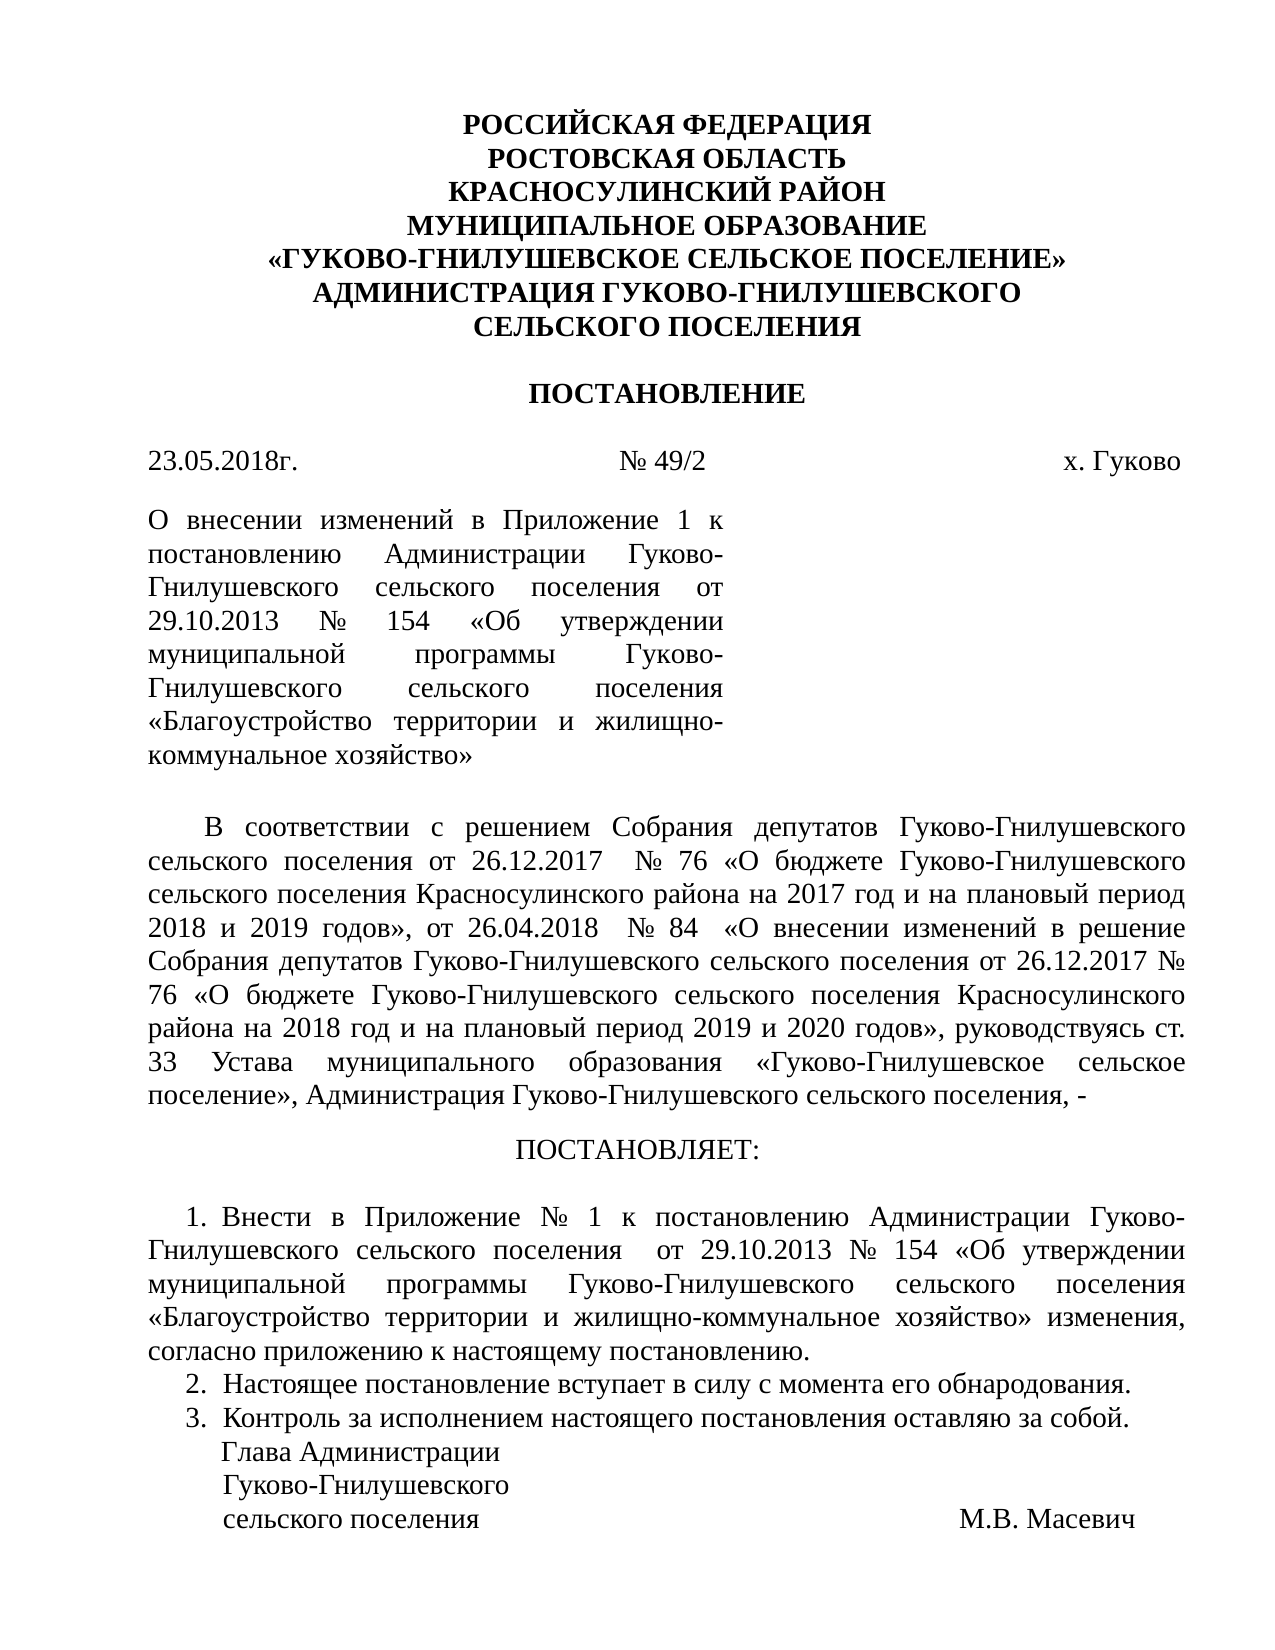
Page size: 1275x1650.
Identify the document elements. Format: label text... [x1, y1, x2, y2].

list Контроль за исполнением настоящего постановления оставляю за собой. [185, 1400, 1186, 1434]
text «ГУКОВО-ГНИЛУШЕВСКОЕ СЕЛЬСКОЕ ПОСЕЛЕНИЕ» [148, 242, 1186, 275]
text СЕЛЬСКОГО ПОСЕЛЕНИЯ [148, 309, 1186, 342]
text ПОСТАНОВЛЕНИЕ [148, 376, 1186, 409]
text В соответствии с решением Собрания депутатов Гуково-Гнилушевского сельского поселения от 26.12.2017 № 76 «О бюджете Гуково-Гнилушевского сельского поселения Красносулинского района на 2017 год и на плановый период 2018 и 2019 годов», от 26.04.2018 № 84 «О внесении изменений в решение Собрания депутатов Гуково-Гнилушевского сельского поселения от 26.12.2017 № 76 «О бюджете Гуково-Гнилушевского сельского поселения Краcносулинского района на 2018 год и на плановый период 2019 и 2020 годов», руководствуясь ст. 33 Устава муниципального образования «Гуково-Гнилушевское сельское поселение», Администрация Гуково-Гнилушевского сельского поселения, - [148, 809, 1186, 1111]
text АДМИНИСТРАЦИЯ ГУКОВО-ГНИЛУШЕВСКОГО [148, 275, 1186, 309]
text Глава Администрации [148, 1434, 1186, 1467]
text О внесении изменений в Приложение 1 к постановлению Администрации Гуково-Гнилушевского сельского поселения от 29.10.2013 № 154 «Об утверждении муниципальной программы Гуково-Гнилушевского сельского поселения «Благоустройство территории и жилищно-коммунальное хозяйство» [148, 502, 724, 771]
list Гуково-Гнилушевского [223, 1467, 1186, 1501]
list Настоящее постановление вступает в силу с момента его обнародования. [185, 1367, 1186, 1400]
text МУНИЦИПАЛЬНОЕ ОБРАЗОВАНИЕ [148, 208, 1186, 242]
list Внести в Приложение № 1 к постановлению Администрации Гуково-Гнилушевского сельского поселения от 29.10.2013 № 154 «Об утверждении муниципальной программы Гуково-Гнилушевского сельского поселения «Благоустройство территории и жилищно-коммунальное хозяйство» изменения, согласно приложению к настоящему постановлению. [148, 1199, 1186, 1367]
text ПОСТАНОВЛЯЕТ: [148, 1132, 1068, 1165]
text РОСТОВСКАЯ ОБЛАСТЬ [148, 141, 1186, 174]
text РОССИЙСКАЯ ФЕДЕРАЦИЯ [148, 107, 1186, 141]
list сельского поселения М.В. Масевич [223, 1501, 1186, 1534]
text 23.05.2018г. № 49/2 х. Гуково [148, 443, 1186, 476]
text КРАСНОСУЛИНСКИЙ РАЙОН [148, 174, 1186, 208]
